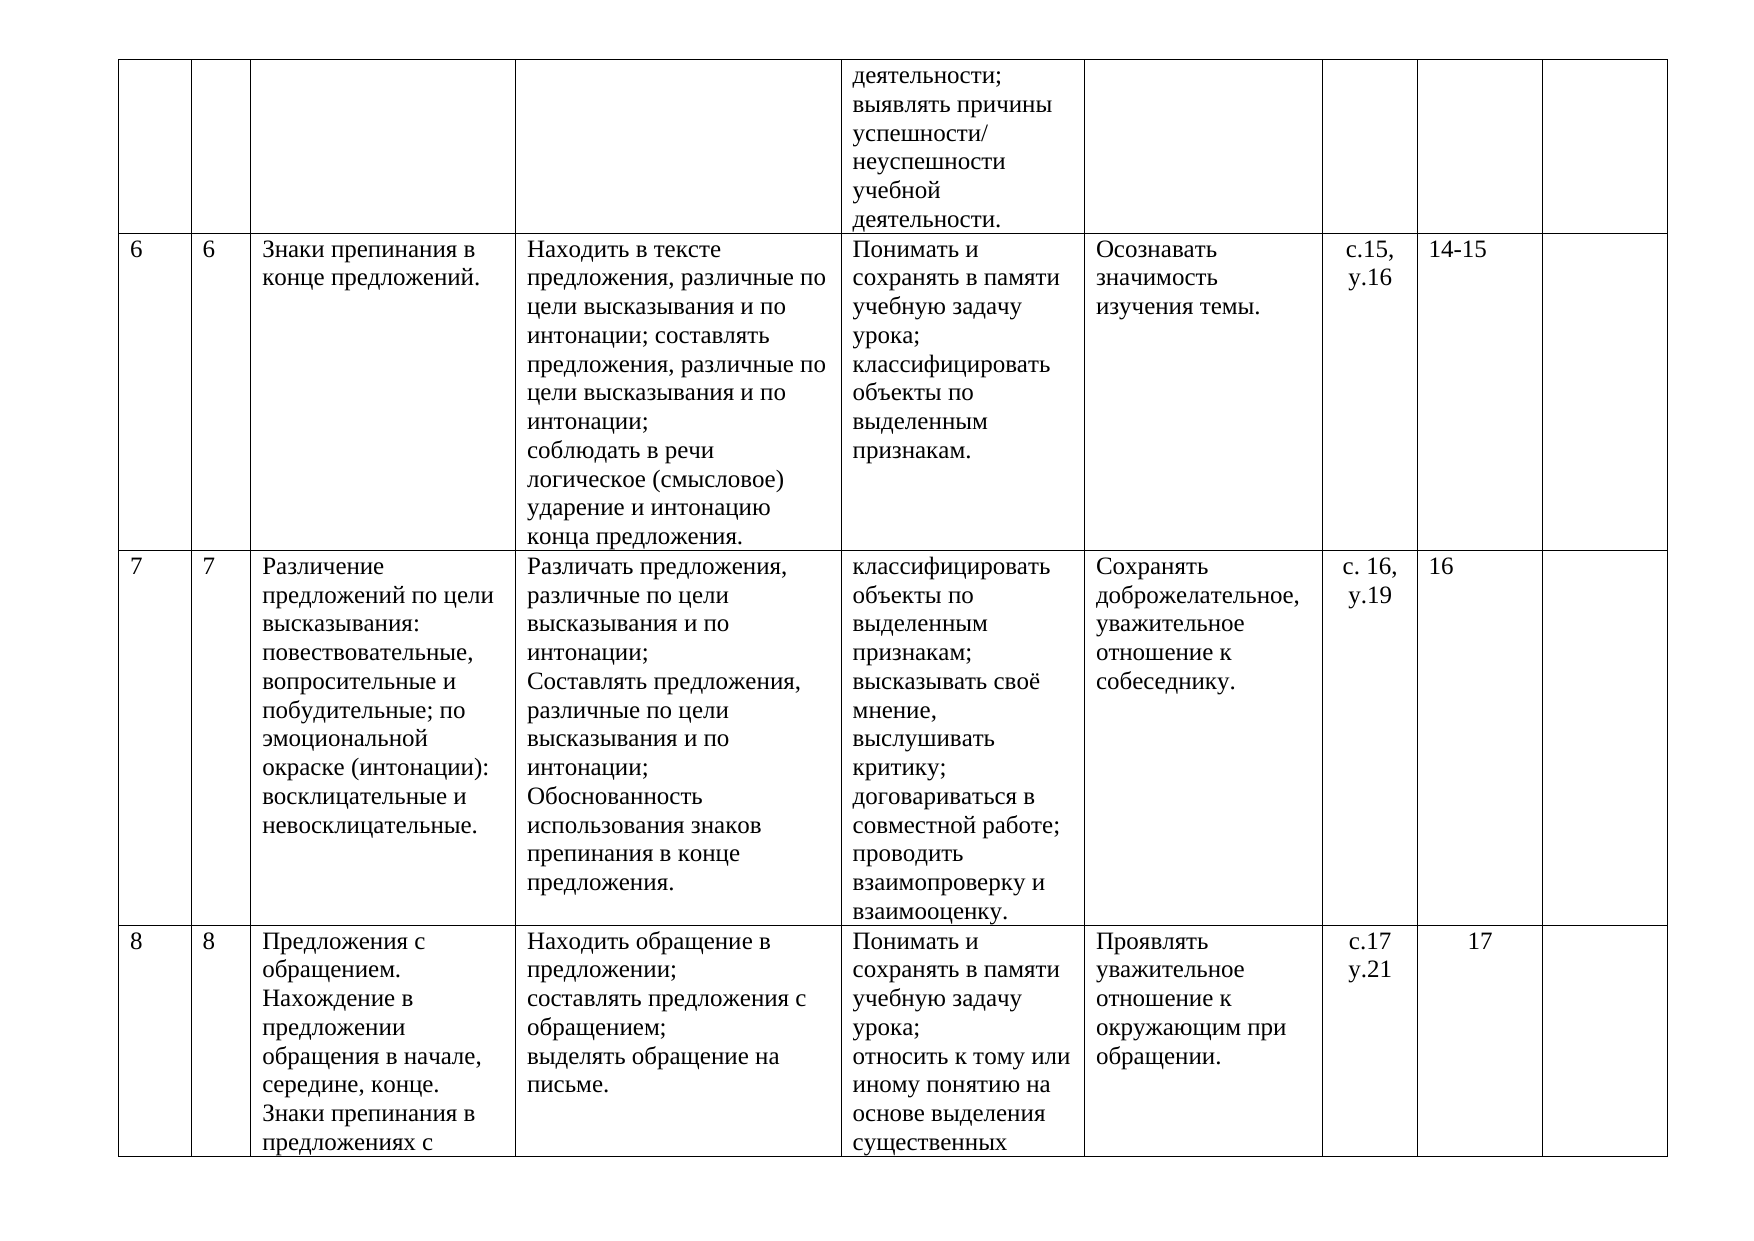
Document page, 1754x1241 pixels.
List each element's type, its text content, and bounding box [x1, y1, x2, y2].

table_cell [251, 926, 515, 1156]
table_cell с.15, у.16 [1323, 234, 1417, 550]
table_cell 16 [1418, 551, 1542, 925]
table_cell [1543, 926, 1667, 1156]
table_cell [251, 60, 515, 233]
table_cell [1543, 234, 1667, 550]
table_cell 6 [192, 234, 250, 550]
table_cell 8 [192, 926, 250, 1156]
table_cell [516, 926, 841, 1156]
table_cell [1543, 551, 1667, 925]
table_cell 7 [119, 551, 191, 925]
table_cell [516, 60, 841, 233]
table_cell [1085, 60, 1322, 233]
table_cell Сохранять доброжелательное, уважительное отношение к собеседнику. [1085, 551, 1322, 925]
table_cell классифицировать объекты по выделенным признакам; высказывать своё мнение, выслушивать критику; договариваться в совместной работе; проводить взаимопроверку и взаимооценку. [842, 551, 1084, 925]
table_cell Различение предложений по цели высказывания: повествовательные, вопросительные и побудительные; по эмоциональной окраске (интонации): восклицательные и невосклицательные. [251, 551, 515, 925]
table_cell с. 16, у.19 [1323, 551, 1417, 925]
table_cell 6 [119, 234, 191, 550]
table_cell 13 [1418, 60, 1542, 233]
table_cell 5 [119, 60, 191, 233]
table_cell 17 [1418, 926, 1542, 1156]
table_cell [1085, 926, 1322, 1156]
table_cell [1543, 60, 1667, 233]
table_cell [1323, 60, 1417, 233]
table_cell 7 [192, 551, 250, 925]
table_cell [842, 926, 1084, 1156]
table_cell Знаки препинания в конце предложений. [251, 234, 515, 550]
table_cell 8 [119, 926, 191, 1156]
table_cell Понимать и сохранять в памяти учебную задачу урока; классифицировать объекты по выделенным признакам. [842, 234, 1084, 550]
table_cell 14-15 [1418, 234, 1542, 550]
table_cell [842, 60, 1084, 233]
table_cell 5 [192, 60, 250, 233]
table_cell Находить в тексте предложения, различные по цели высказывания и по интонации; составлять предложения, различные по цели высказывания и по интонации; соблюдать в речи логическое (смысловое) ударение и интонацию конца предложения. [516, 234, 841, 550]
table_cell Осознавать значимость изучения темы. [1085, 234, 1322, 550]
table_cell с.17 у.21 [1323, 926, 1417, 1156]
table_cell Различать предложения, различные по цели высказывания и по интонации; Составлять предложения, различные по цели высказывания и по интонации; Обоснованность использования знаков препинания в конце предложения. [516, 551, 841, 925]
